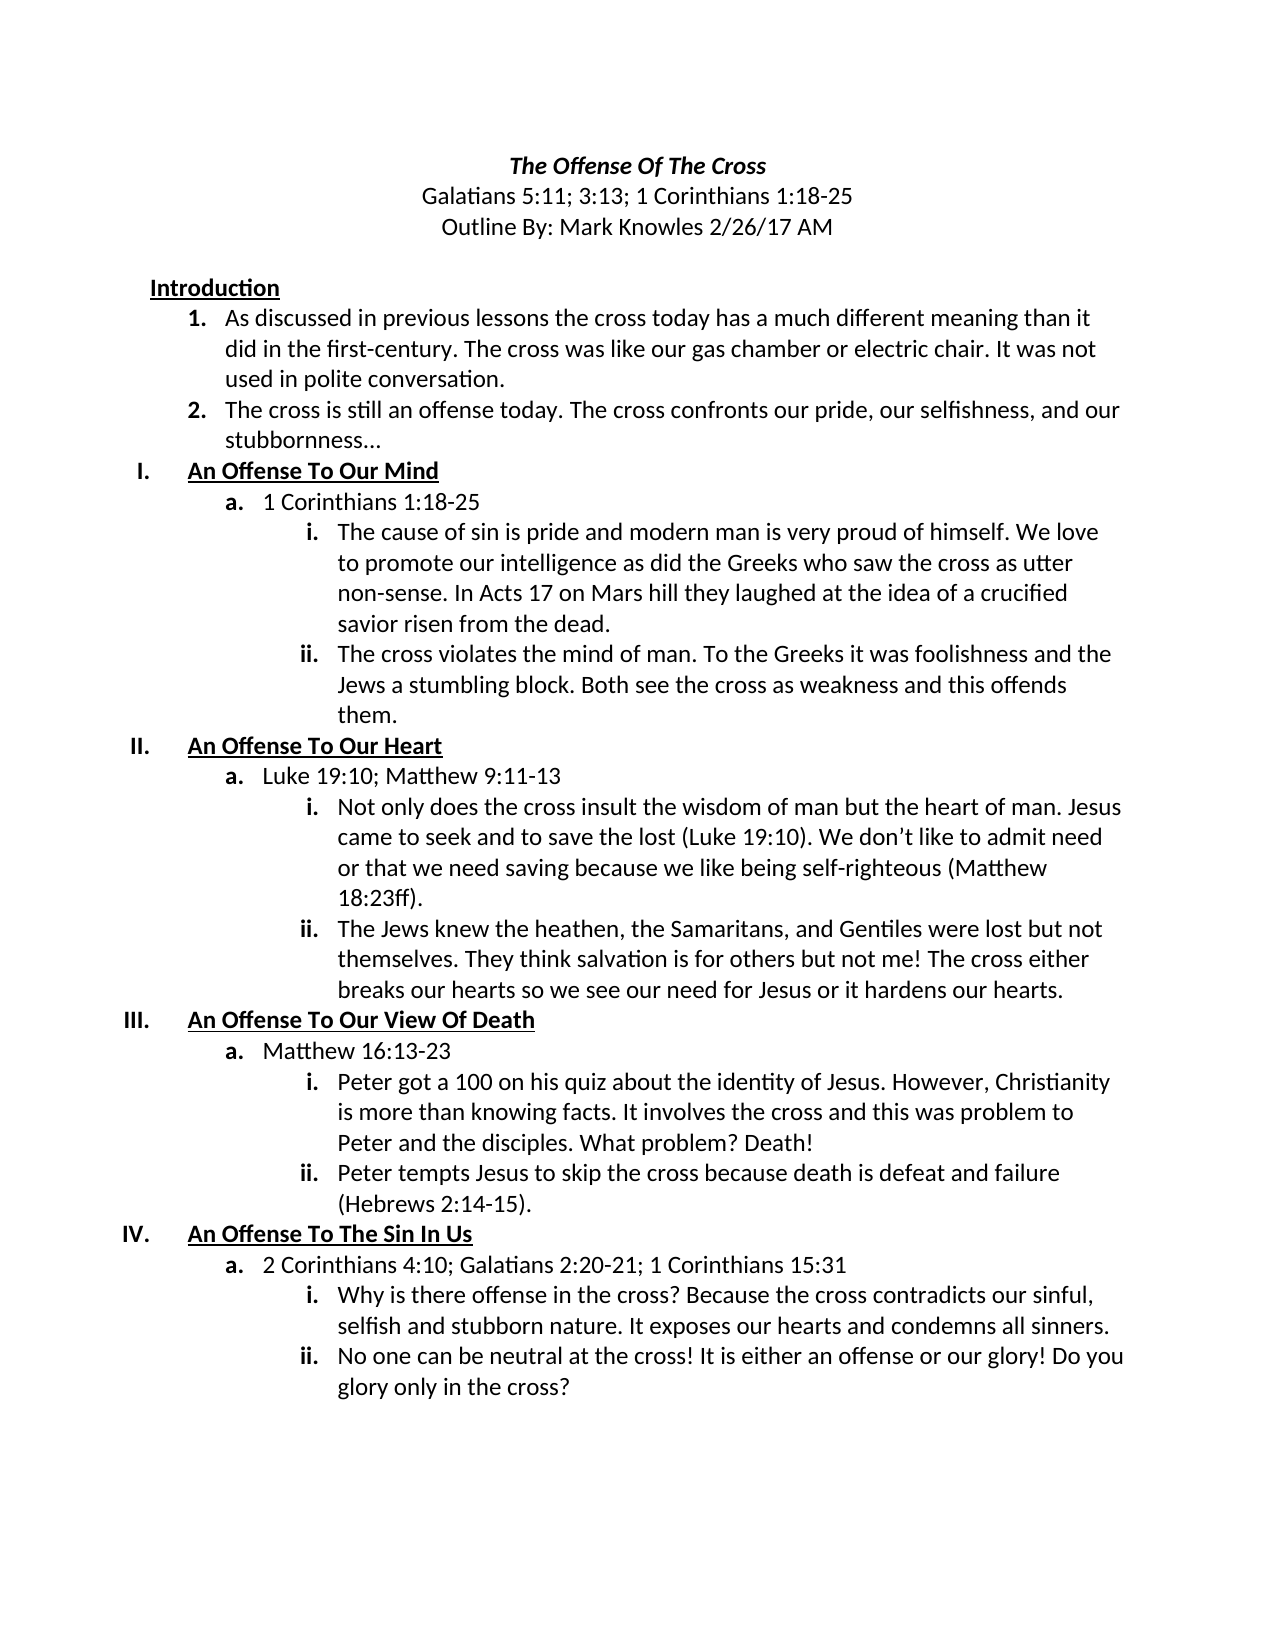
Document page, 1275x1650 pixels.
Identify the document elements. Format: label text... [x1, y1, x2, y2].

text The Offense Of The Cross [150, 150, 1125, 181]
list As discussed in previous lessons the cross today has a much different meaning than it did in the first-century. The cross was like our gas chamber or electric chair. It was not used in polite conversation. [187, 303, 1125, 394]
list An Offense To Our View Of Death [150, 1004, 1125, 1035]
list The cross violates the mind of man. To the Greeks it was foolishness and the Jews a stumbling block. Both see the cross as weakness and this offends them. [319, 638, 1125, 730]
list Why is there offense in the cross? Because the cross contradicts our sinful, selfish and stubborn nature. It exposes our hearts and condemns all sinners. [319, 1279, 1125, 1340]
list An Offense To The Sin In Us [150, 1218, 1125, 1249]
list Peter got a 100 on his quiz about the identity of Jesus. However, Christianity is more than knowing facts. It involves the cross and this was problem to Peter and the disciples. What problem? Death! [319, 1066, 1125, 1157]
list Peter tempts Jesus to skip the cross because death is defeat and failure (Hebrews 2:14-15). [319, 1157, 1125, 1218]
list An Offense To Our Mind [150, 455, 1125, 486]
list Matthew 16:13-23 [225, 1035, 1125, 1066]
list The cross is still an offense today. The cross confronts our pride, our selfishness, and our stubbornness... [187, 394, 1125, 455]
list Not only does the cross insult the wisdom of man but the heart of man. Jesus came to seek and to save the lost (Luke 19:10). We don’t like to admit need or that we need saving because we like being self-righteous (Matthew 18:23ff). [319, 791, 1125, 913]
list 2 Corinthians 4:10; Galatians 2:20-21; 1 Corinthians 15:31 [225, 1249, 1125, 1279]
text Introduction [150, 272, 1125, 303]
text Galatians 5:11; 3:13; 1 Corinthians 1:18-25 [150, 181, 1125, 211]
list The cause of sin is pride and modern man is very proud of himself. We love to promote our intelligence as did the Greeks who saw the cross as utter non-sense. In Acts 17 on Mars hill they laughed at the idea of a crucified savior risen from the dead. [319, 516, 1125, 638]
list Luke 19:10; Matthew 9:11-13 [225, 760, 1125, 791]
list The Jews knew the heathen, the Samaritans, and Gentiles were lost but not themselves. They think salvation is for others but not me! The cross either breaks our hearts so we see our need for Jesus or it hardens our hearts. [319, 913, 1125, 1004]
list No one can be neutral at the cross! It is either an offense or our glory! Do you glory only in the cross? [319, 1340, 1125, 1401]
text Outline By: Mark Knowles 2/26/17 AM [150, 211, 1125, 242]
list An Offense To Our Heart [150, 730, 1125, 760]
list 1 Corinthians 1:18-25 [225, 486, 1125, 516]
